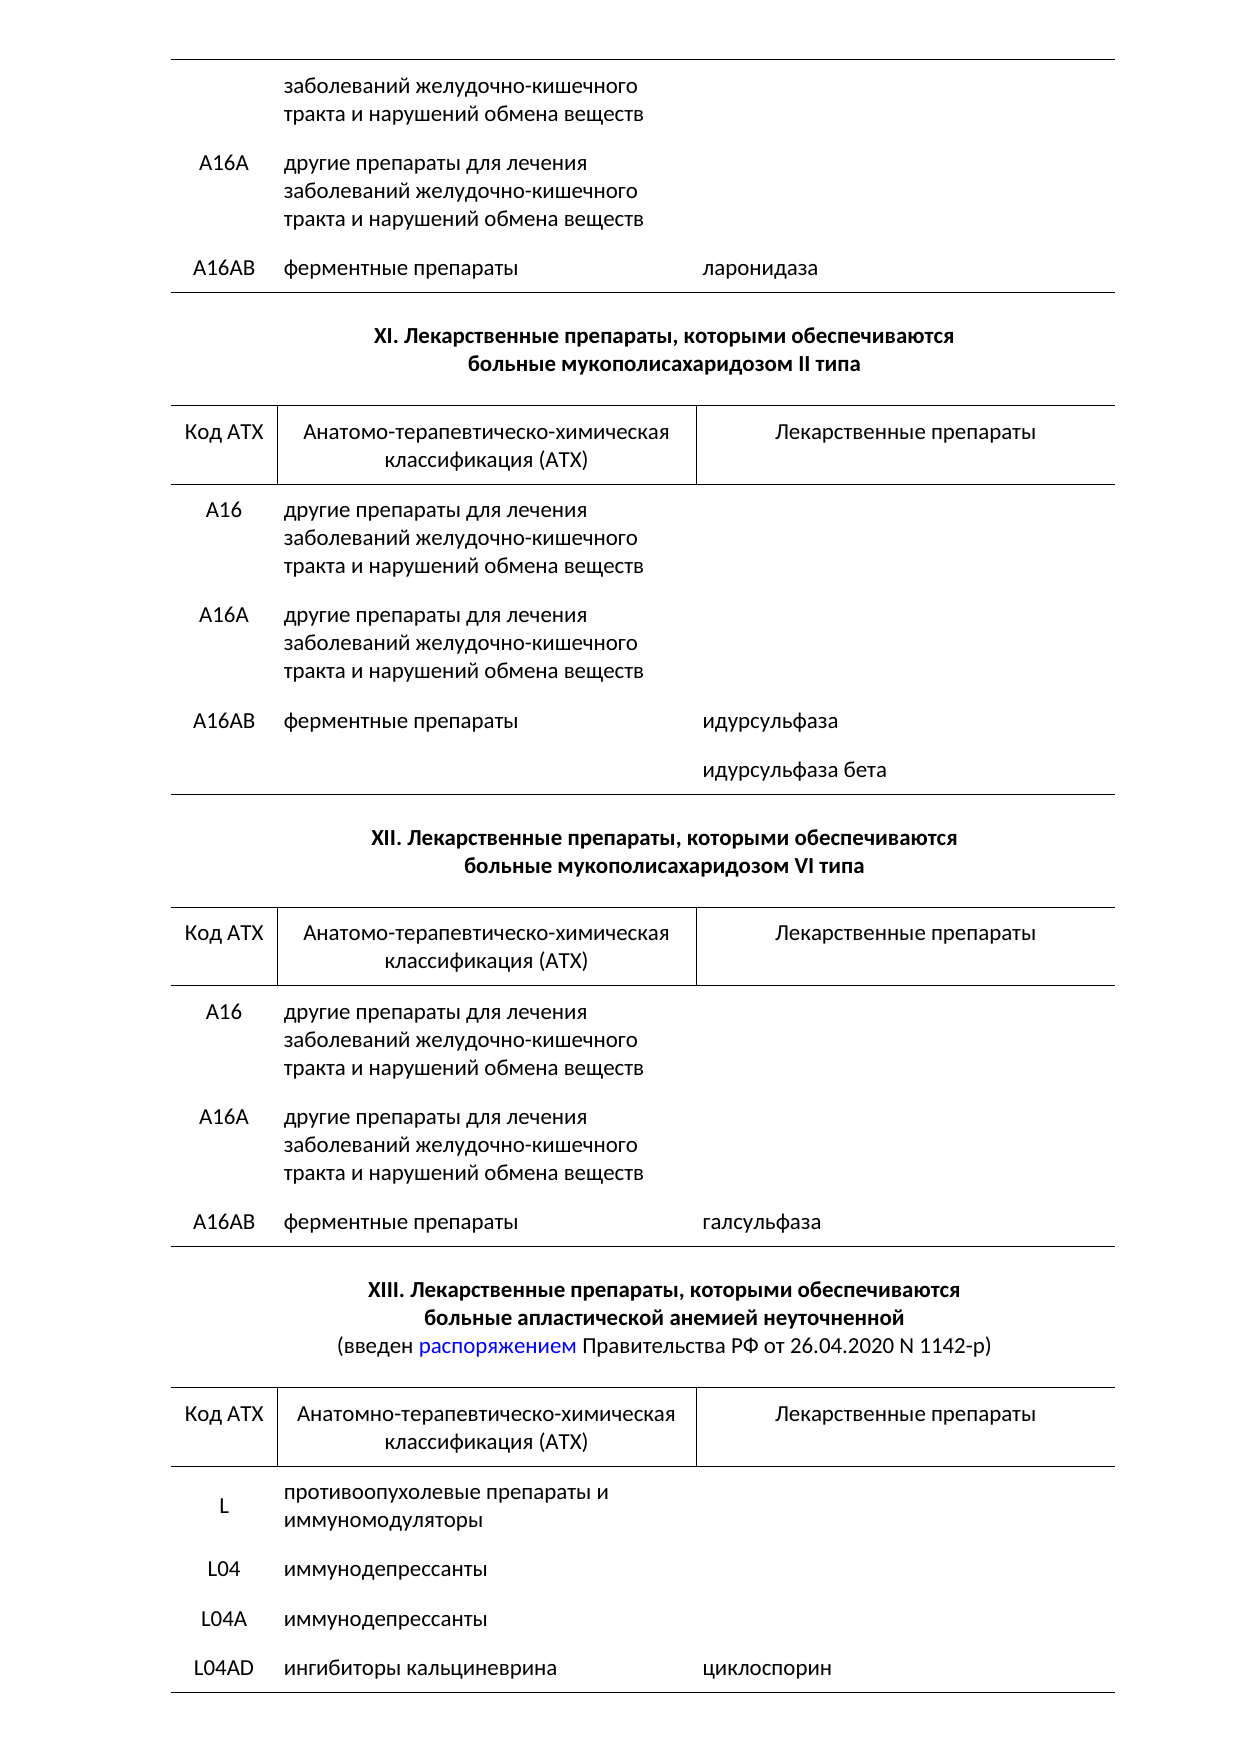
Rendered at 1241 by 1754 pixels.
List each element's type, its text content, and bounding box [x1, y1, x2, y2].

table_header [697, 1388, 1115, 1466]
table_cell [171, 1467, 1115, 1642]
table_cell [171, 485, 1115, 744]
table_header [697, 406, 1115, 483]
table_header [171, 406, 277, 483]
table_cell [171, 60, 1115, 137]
title больные мукополисахаридозом II типа [177, 349, 1152, 377]
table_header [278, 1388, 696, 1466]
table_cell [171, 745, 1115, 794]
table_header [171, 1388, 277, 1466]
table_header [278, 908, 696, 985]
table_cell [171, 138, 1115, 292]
title XI. Лекарственные препараты, которыми обеспечиваются [177, 321, 1152, 349]
title больные апластической анемией неуточненной [177, 1303, 1152, 1331]
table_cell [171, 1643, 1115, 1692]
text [177, 1331, 1152, 1359]
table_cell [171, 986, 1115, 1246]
title XIII. Лекарственные препараты, которыми обеспечиваются [177, 1275, 1152, 1303]
title больные мукополисахаридозом VI типа [177, 851, 1152, 879]
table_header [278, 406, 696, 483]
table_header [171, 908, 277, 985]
title XII. Лекарственные препараты, которыми обеспечиваются [177, 823, 1152, 851]
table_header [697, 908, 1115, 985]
